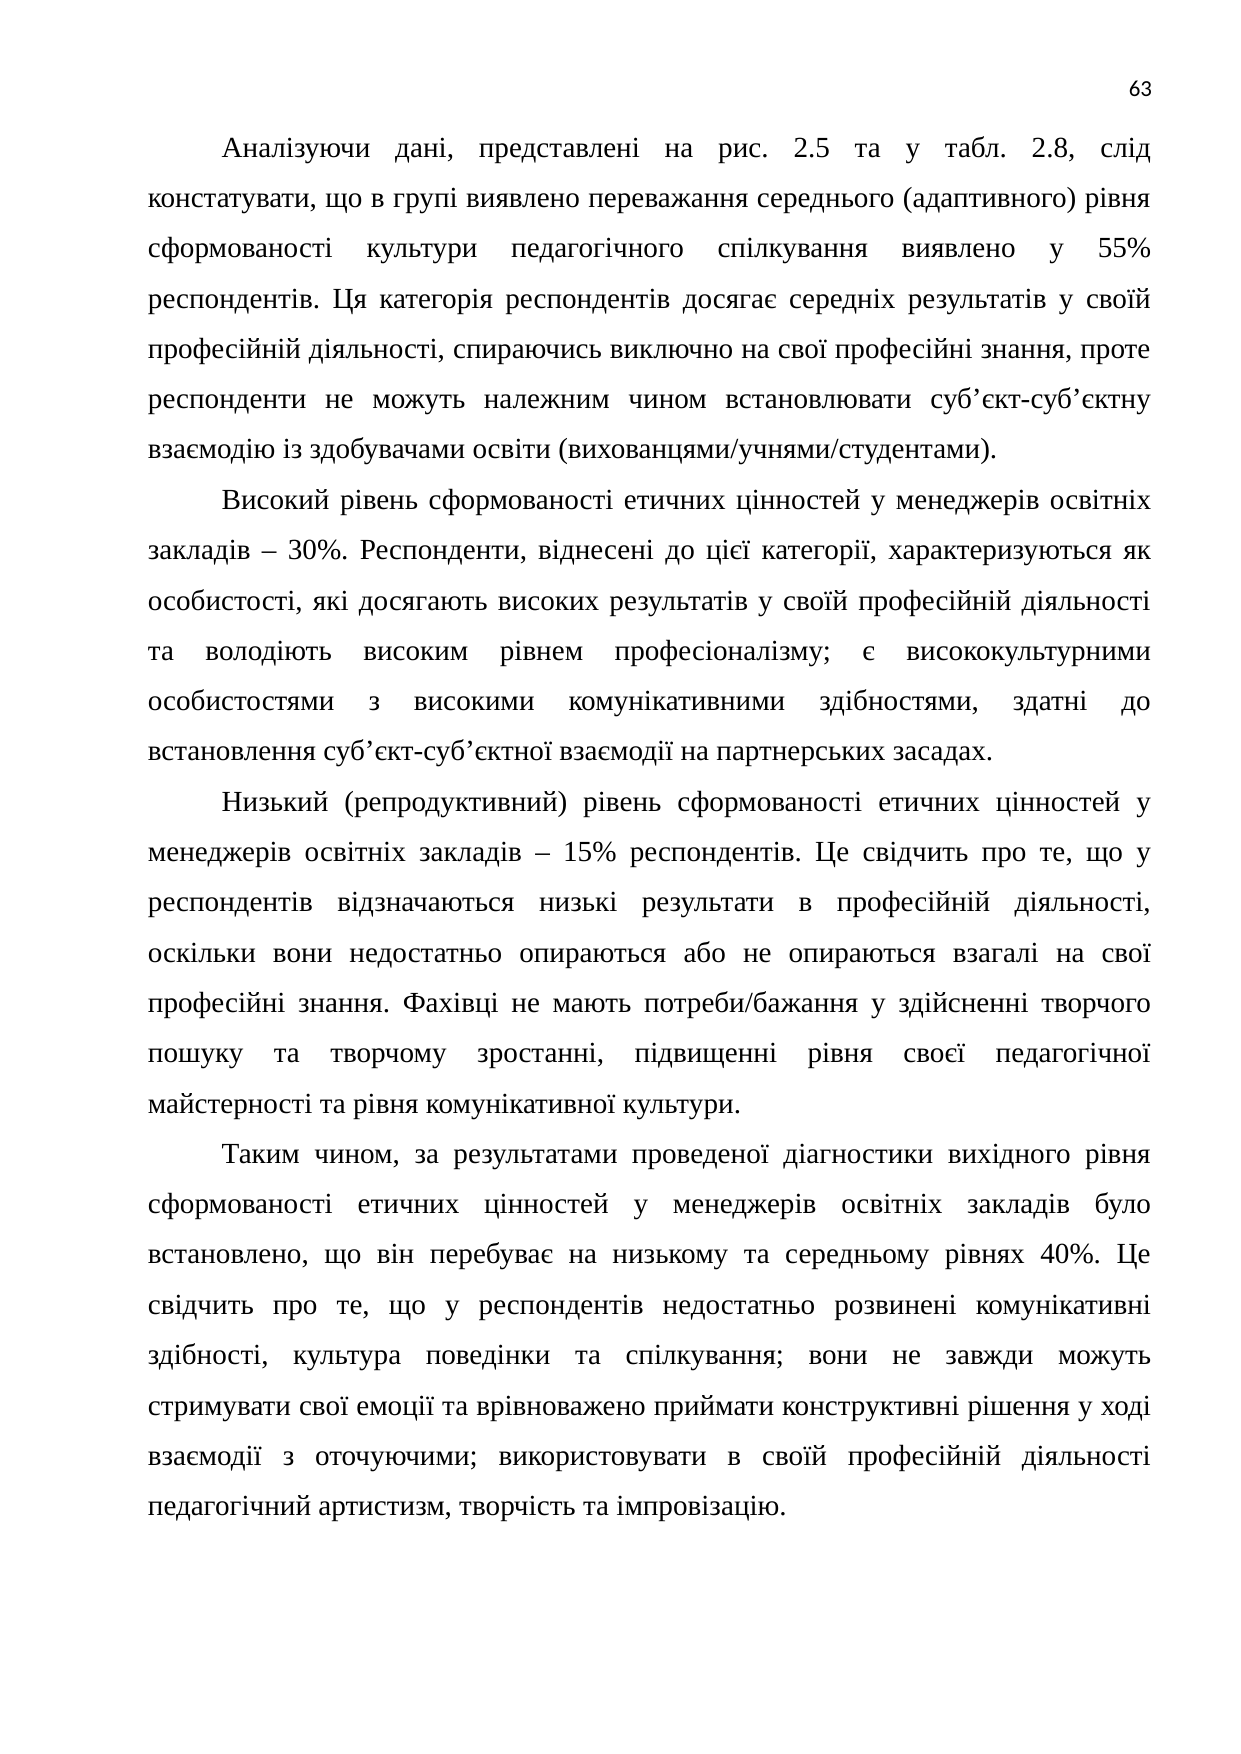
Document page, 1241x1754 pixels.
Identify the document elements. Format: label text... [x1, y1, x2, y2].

text Аналізуючи дані, представлені на рис. 2.5 та у табл. 2.8, слід констатувати, що в групі виявлено переважання середнього (адаптивного) рівня сформованості культури педагогічного спілкування виявлено у 55% респондентів. Ця категорія респондентів досягає середніх результатів у своїй професійній діяльності, спираючись виключно на свої професійні знання, проте респонденти не можуть належним чином встановлювати суб’єкт-суб’єктну взаємодію із здобувачами освіти (вихованцями/учнями/студентами). [148, 130, 1152, 465]
text Низький (репродуктивний) рівень сформованості етичних цінностей у менеджерів освітніх закладів – 15% респондентів. Це свідчить про те, що у респондентів відзначаються низькі результати в професійній діяльності, оскільки вони недостатньо опираються або не опираються взагалі на свої професійні знання. Фахівці не мають потреби/бажання у здійсненні творчого пошуку та творчому зростанні, підвищенні рівня своєї педагогічної майстерності та рівня комунікативної культури. [148, 784, 1152, 1119]
text Таким чином, за результатами проведеної діагностики вихідного рівня сформованості етичних цінностей у менеджерів освітніх закладів було встановлено, що він перебуває на низькому та середньому рівнях 40%. Це свідчить про те, що у респондентів недостатньо розвинені комунікативні здібності, культура поведінки та спілкування; вони не завжди можуть стримувати свої емоції та врівноважено приймати конструктивні рішення у ході взаємодії з оточуючими; використовувати в своїй професійній діяльності педагогічний артистизм, творчість та імпровізацію. [148, 1136, 1152, 1522]
text Високий рівень сформованості етичних цінностей у менеджерів освітніх закладів – 30%. Респонденти, віднесені до цієї категорії, характеризуються як особистості, які досягають високих результатів у своїй професійній діяльності та володіють високим рівнем професіоналізму; є висококультурними особистостями з високими комунікативними здібностями, здатні до встановлення суб’єкт-суб’єктної взаємодії на партнерських засадах. [148, 482, 1152, 767]
